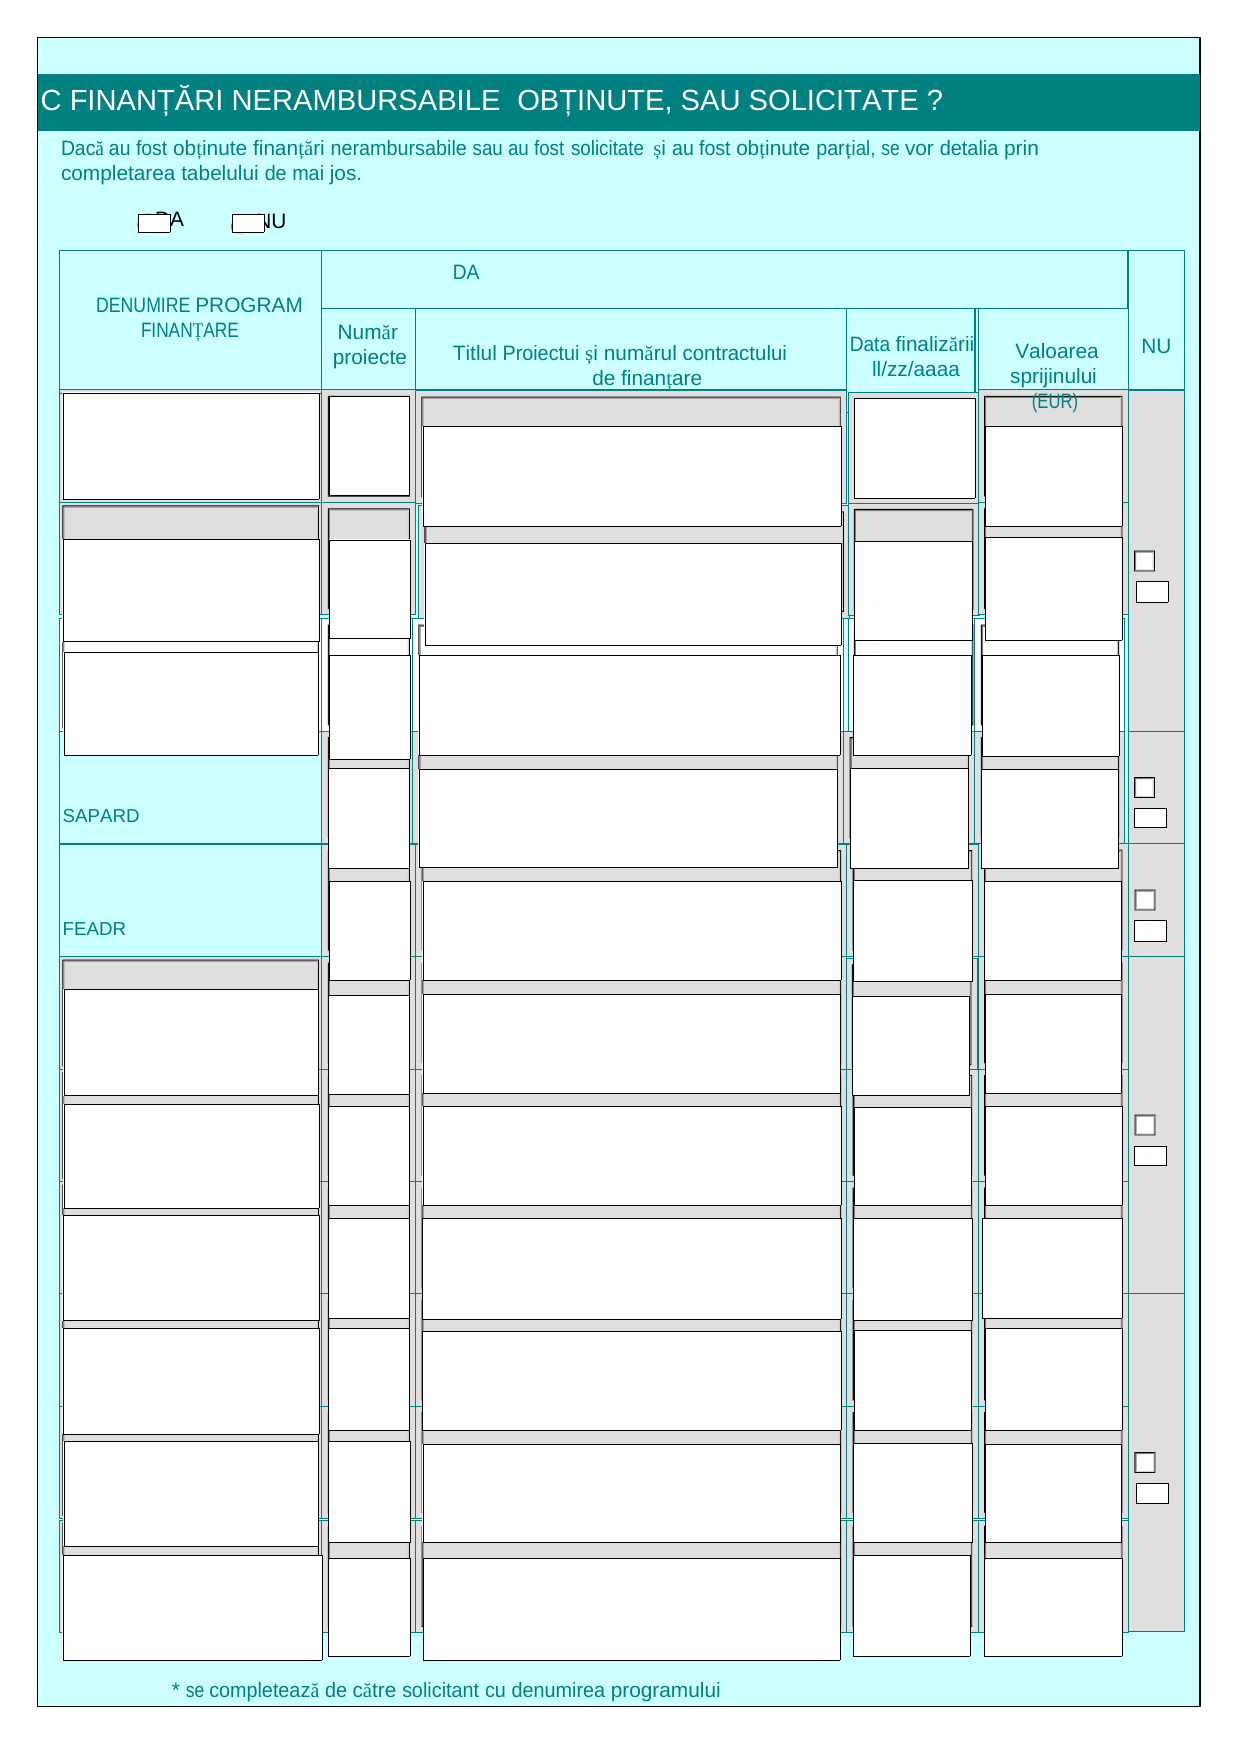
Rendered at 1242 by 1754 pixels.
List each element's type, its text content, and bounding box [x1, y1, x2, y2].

text C FINANȚĂRI NERAMBURSABILE OBȚINUTE, SAU SOLICITATE ? [40, 83, 1185, 117]
text * se completează de către solicitant cu denumirea programului [172, 1678, 1185, 1702]
text Valoarea NU [1015, 334, 1185, 362]
text Dacă au fost obținute finanțări nerambursabile sau au fost solicitate și au fost obținute parțial, se vor detalia prin completarea tabelului de mai jos. [61, 136, 1149, 184]
text DENUMIRE PROGRAM [96, 293, 407, 317]
text (EUR) [1026, 388, 1084, 412]
text FEADR [62, 917, 329, 938]
text DA [29, 373, 335, 397]
text sprijinului [1010, 363, 1185, 387]
text DA NU [155, 207, 1185, 232]
text Data finalizării ll/zz/aaaa [849, 332, 978, 380]
text SAPARD [1119, 804, 1185, 825]
text FEADR [1122, 917, 1185, 938]
text Titlul Proiectui și numărul contractului de finanțare [453, 341, 815, 389]
text SAPARD [62, 804, 328, 825]
text FINANȚARE Număr proiecte [141, 318, 410, 369]
